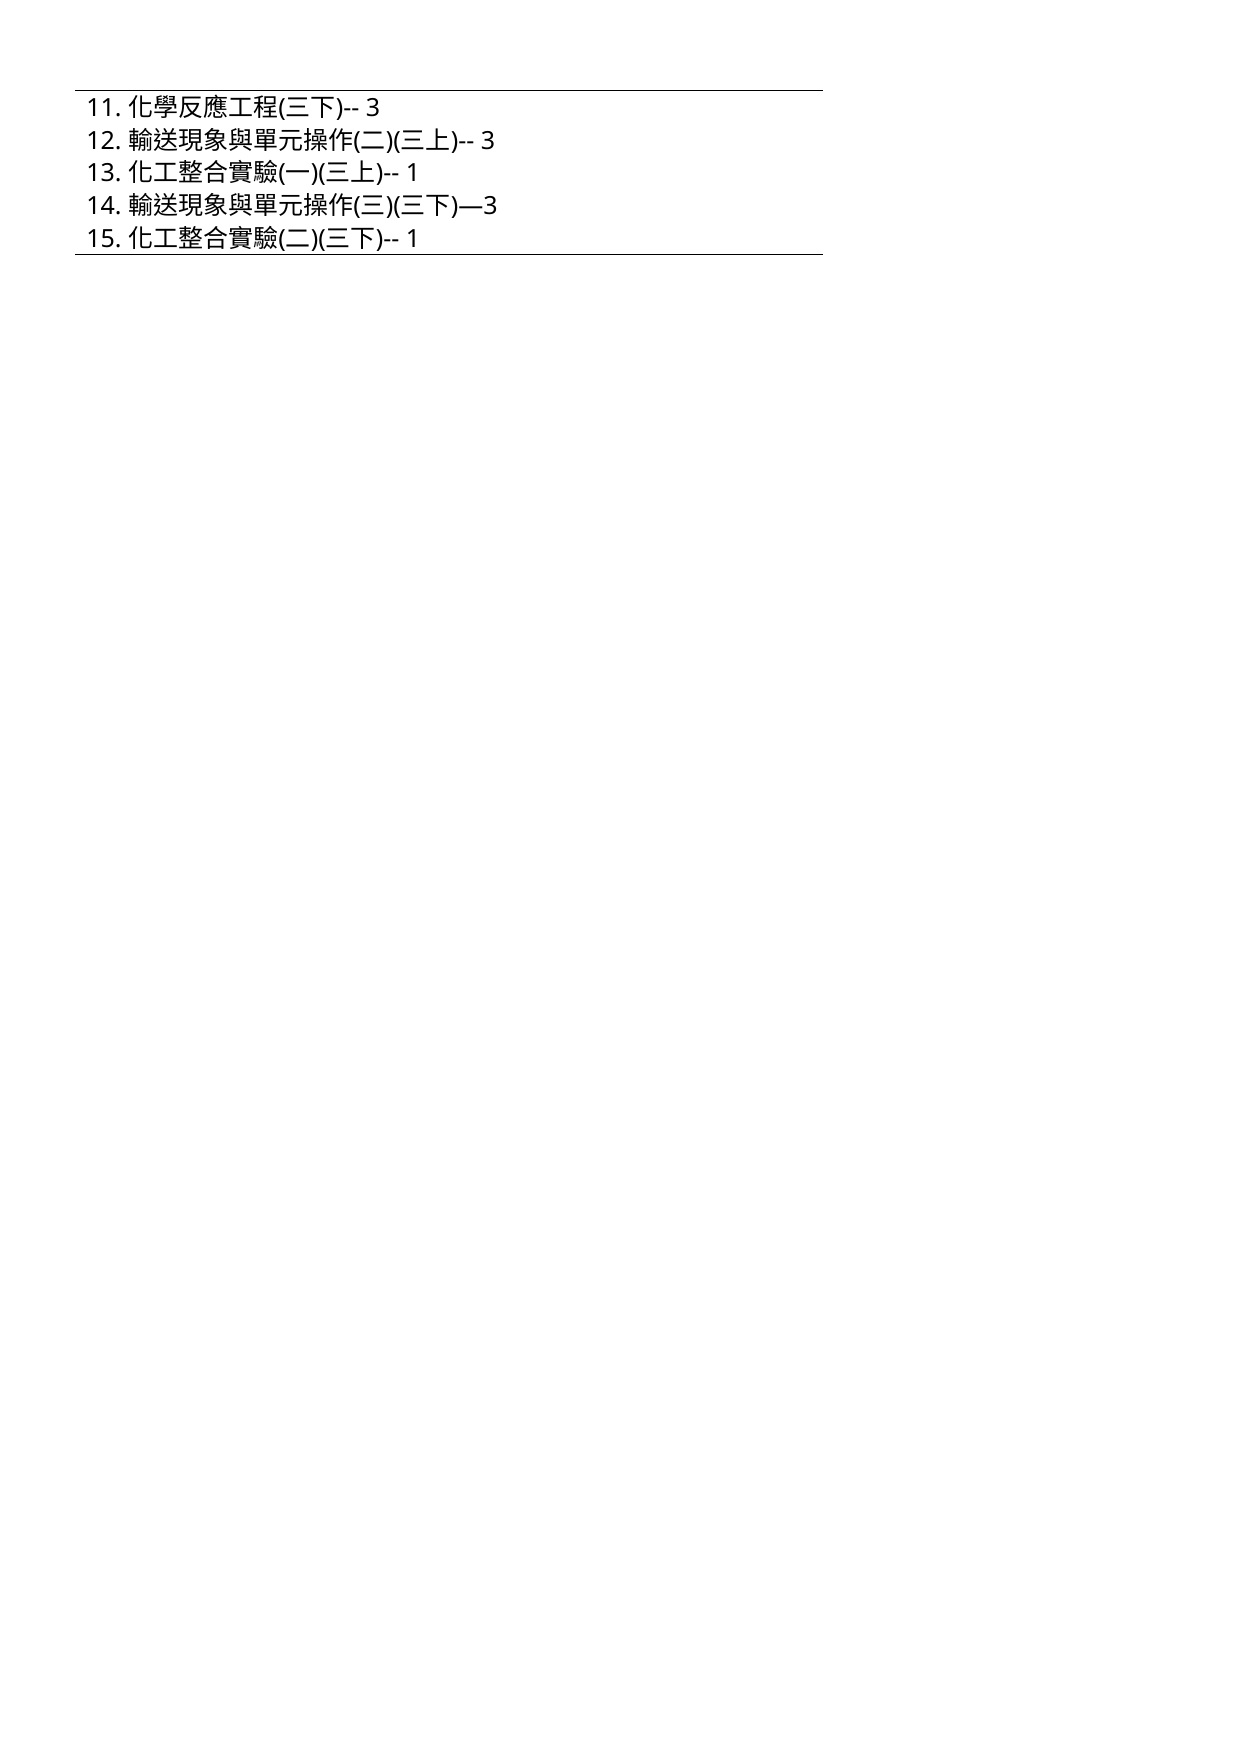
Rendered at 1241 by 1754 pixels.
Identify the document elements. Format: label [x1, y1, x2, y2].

table_cell [75, 91, 822, 253]
